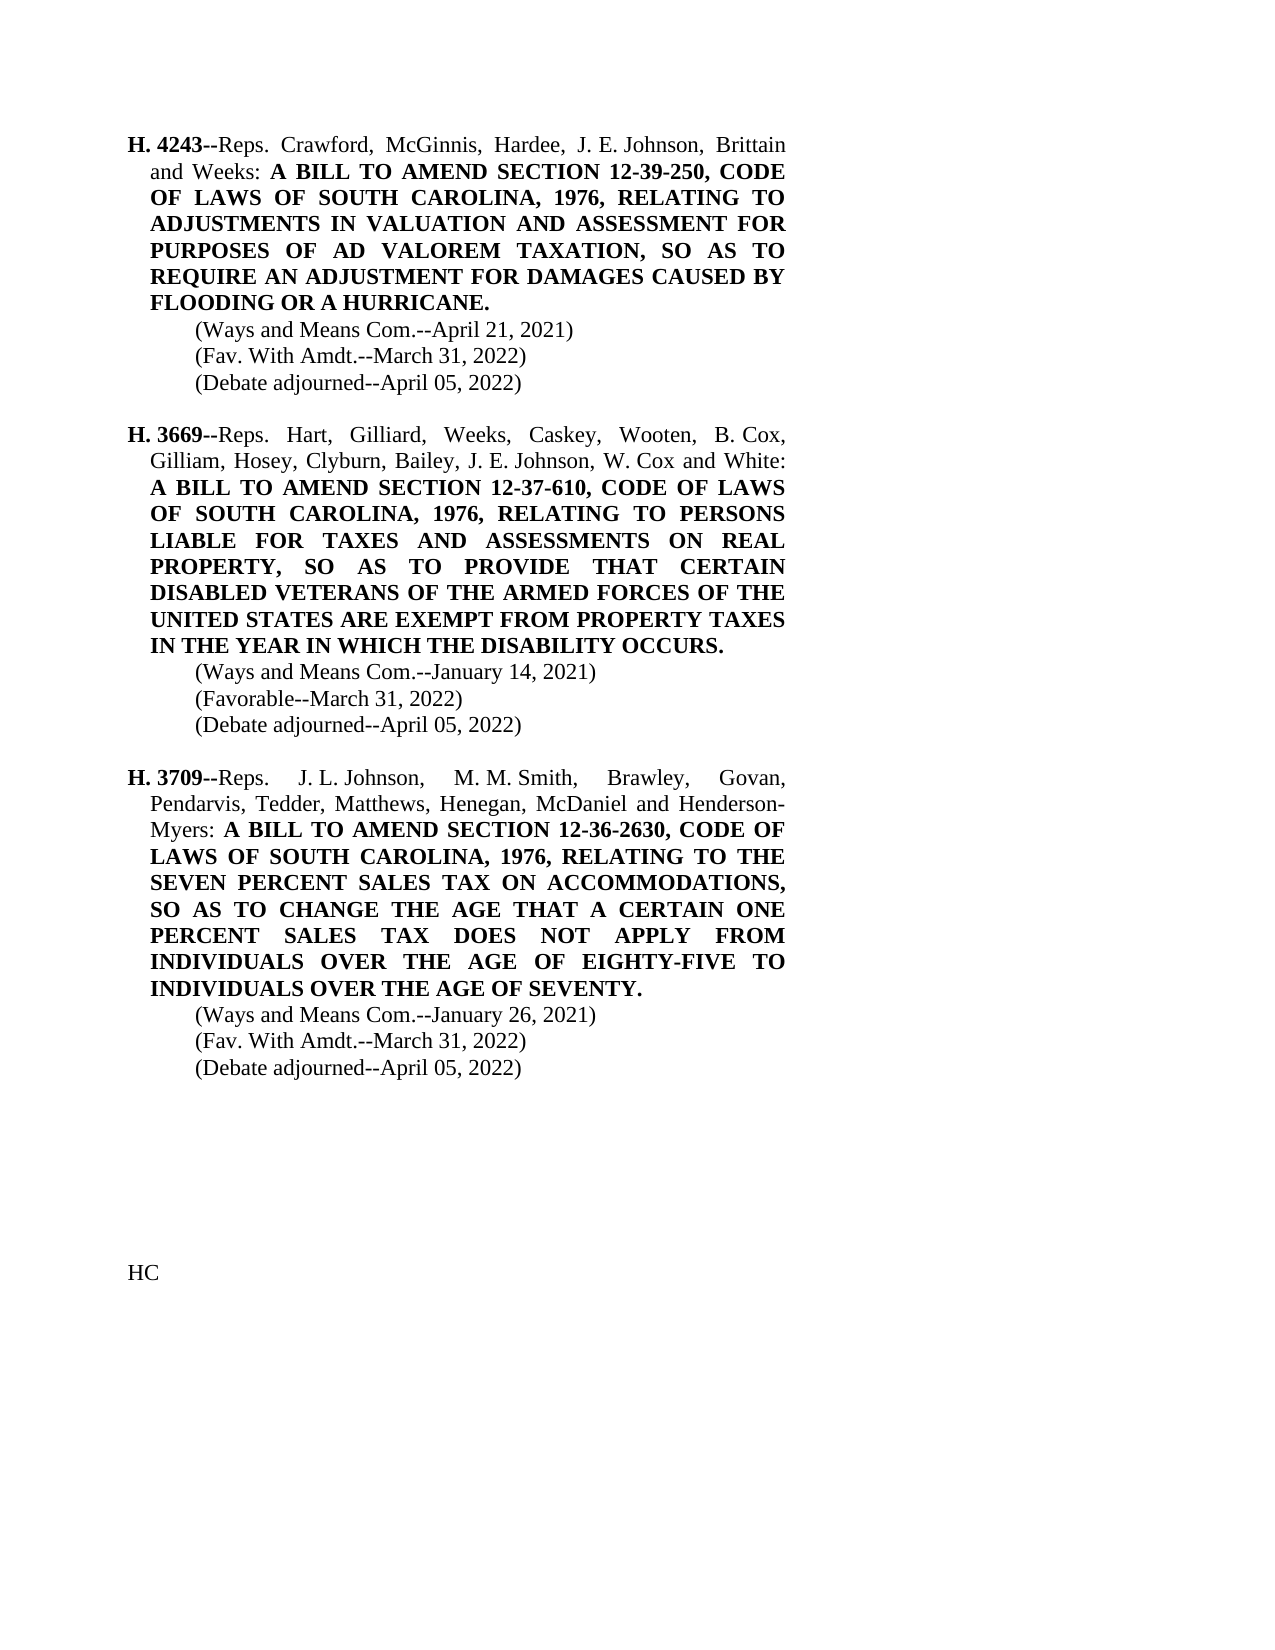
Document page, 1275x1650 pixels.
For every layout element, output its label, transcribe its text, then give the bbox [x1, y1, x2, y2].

text H. 4243--Reps. Crawford, McGinnis, Hardee, J. E. Johnson, Brittain and Weeks: A BILL TO AMEND SECTION 12-39-250, CODE OF LAWS OF SOUTH CAROLINA, 1976, RELATING TO ADJUSTMENTS IN VALUATION AND ASSESSMENT FOR PURPOSES OF AD VALOREM TAXATION, SO AS TO REQUIRE AN ADJUSTMENT FOR DAMAGES CAUSED BY FLOODING OR A HURRICANE. [127, 131, 786, 316]
text (Favorable--March 31, 2022) [195, 685, 786, 711]
text (Ways and Means Com.--January 26, 2021) [195, 1001, 786, 1027]
text (Debate adjourned--April 05, 2022) [195, 1054, 786, 1080]
text (Fav. With Amdt.--March 31, 2022) [195, 342, 786, 368]
text (Debate adjourned--April 05, 2022) [195, 368, 786, 395]
text (Fav. With Amdt.--March 31, 2022) [195, 1027, 786, 1054]
text (Ways and Means Com.--January 14, 2021) [195, 658, 786, 685]
text H. 3709--Reps. J. L. Johnson, M. M. Smith, Brawley, Govan, Pendarvis, Tedder, Matthews, Henegan, McDaniel and Henderson-Myers: A BILL TO AMEND SECTION 12-36-2630, CODE OF LAWS OF SOUTH CAROLINA, 1976, RELATING TO THE SEVEN PERCENT SALES TAX ON ACCOMMODATIONS, SO AS TO CHANGE THE AGE THAT A CERTAIN ONE PERCENT SALES TAX DOES NOT APPLY FROM INDIVIDUALS OVER THE AGE OF EIGHTY-FIVE TO INDIVIDUALS OVER THE AGE OF SEVENTY. [127, 764, 786, 1001]
text (Ways and Means Com.--April 21, 2021) [195, 316, 786, 342]
text (Debate adjourned--April 05, 2022) [195, 711, 786, 737]
text H. 3669--Reps. Hart, Gilliard, Weeks, Caskey, Wooten, B. Cox, Gilliam, Hosey, Clyburn, Bailey, J. E. Johnson, W. Cox and White: A BILL TO AMEND SECTION 12-37-610, CODE OF LAWS OF SOUTH CAROLINA, 1976, RELATING TO PERSONS LIABLE FOR TAXES AND ASSESSMENTS ON REAL PROPERTY, SO AS TO PROVIDE THAT CERTAIN DISABLED VETERANS OF THE ARMED FORCES OF THE UNITED STATES ARE EXEMPT FROM PROPERTY TAXES IN THE YEAR IN WHICH THE DISABILITY OCCURS. [127, 421, 786, 658]
